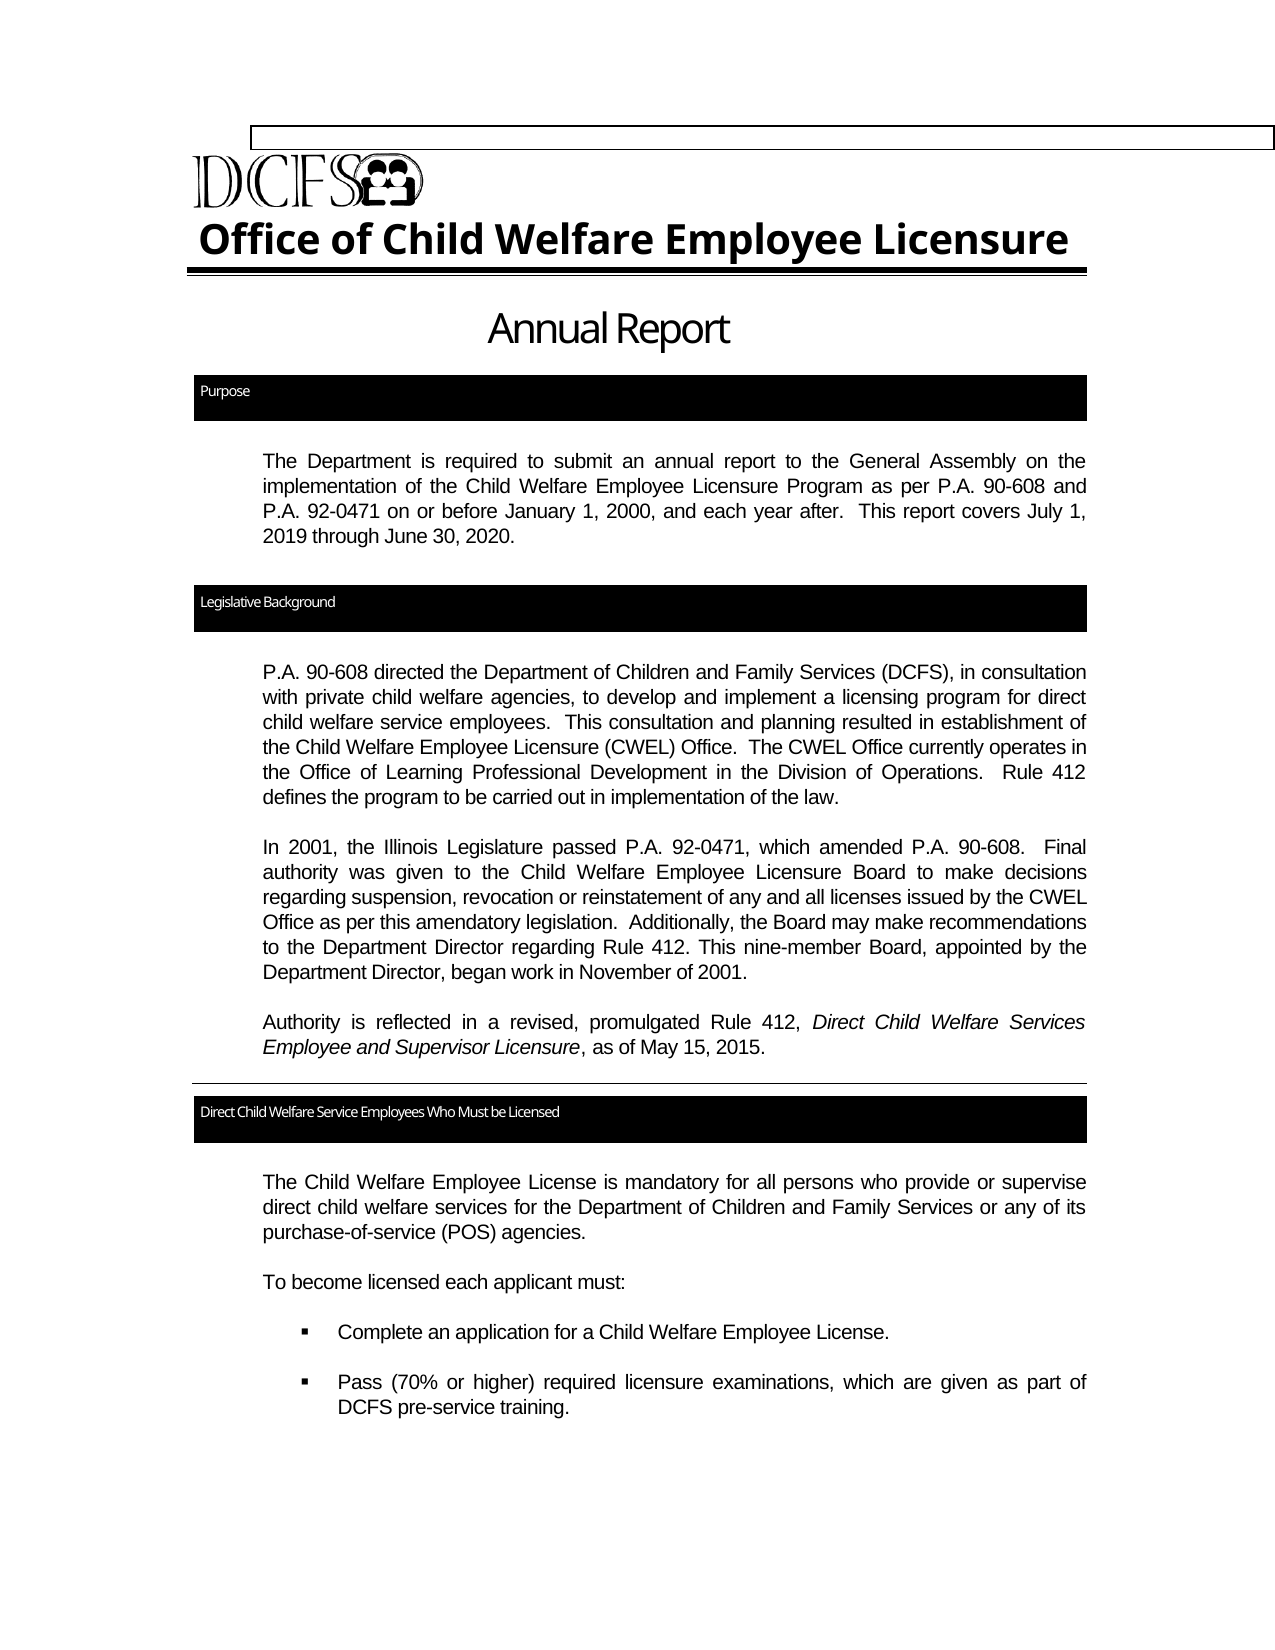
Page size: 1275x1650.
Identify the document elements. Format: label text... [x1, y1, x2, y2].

text P.A. 90-608 directed the Department of Children and Family Services (DCFS), in consultation with private child welfare agencies, to develop and implement a licensing program for direct child welfare service employees. This consultation and planning resulted in establishment of the Child Welfare Employee Licensure (CWEL) Office. The CWEL Office currently operates in the Office of Learning Professional Development in the Division of Operations. Rule 412 defines the program to be carried out in implementation of the law. [262, 658, 1087, 808]
text In 2001, the Illinois Legislature passed P.A. 92-0471, which amended P.A. 90-608. Final authority was given to the Child Welfare Employee Licensure Board to make decisions regarding suspension, revocation or reinstatement of any and all licenses issued by the CWEL Office as per this amendatory legislation. Additionally, the Board may make recommendations to the Department Director regarding Rule 412. This nine-member Board, appointed by the Department Director, began work in November of 2001. [262, 833, 1087, 983]
list Pass (70% or higher) required licensure examinations, which are given as part of DCFS pre-service training. [300, 1369, 1087, 1419]
picture [186, 150, 426, 210]
title Annual Report [412, 299, 1087, 356]
subtitle Purpose [194, 375, 1087, 421]
subtitle Direct Child Welfare Service Employees Who Must be Licensed [194, 1096, 1087, 1143]
subtitle Legislative Background [194, 585, 1087, 632]
text The Department is required to submit an annual report to the General Assembly on the implementation of the Child Welfare Employee Licensure Program as per P.A. 90-608 and P.A. 92-0471 on or before January 1, 2000, and each year after. This report covers July 1, 2019 through June 30, 2020. [262, 448, 1087, 548]
table_header Office of Child Welfare Employee Licensure [187, 150, 1087, 267]
text To become licensed each applicant must: [262, 1269, 1087, 1294]
text Authority is reflected in a revised, promulgated Rule 412, Direct Child Welfare Services Employee and Supervisor Licensure, as of May 15, 2015. [262, 1008, 1087, 1058]
list Complete an application for a Child Welfare Employee License. [300, 1319, 1087, 1344]
text The Child Welfare Employee License is mandatory for all persons who provide or supervise direct child welfare services for the Department of Children and Family Services or any of its purchase-of-service (POS) agencies. [262, 1169, 1087, 1244]
